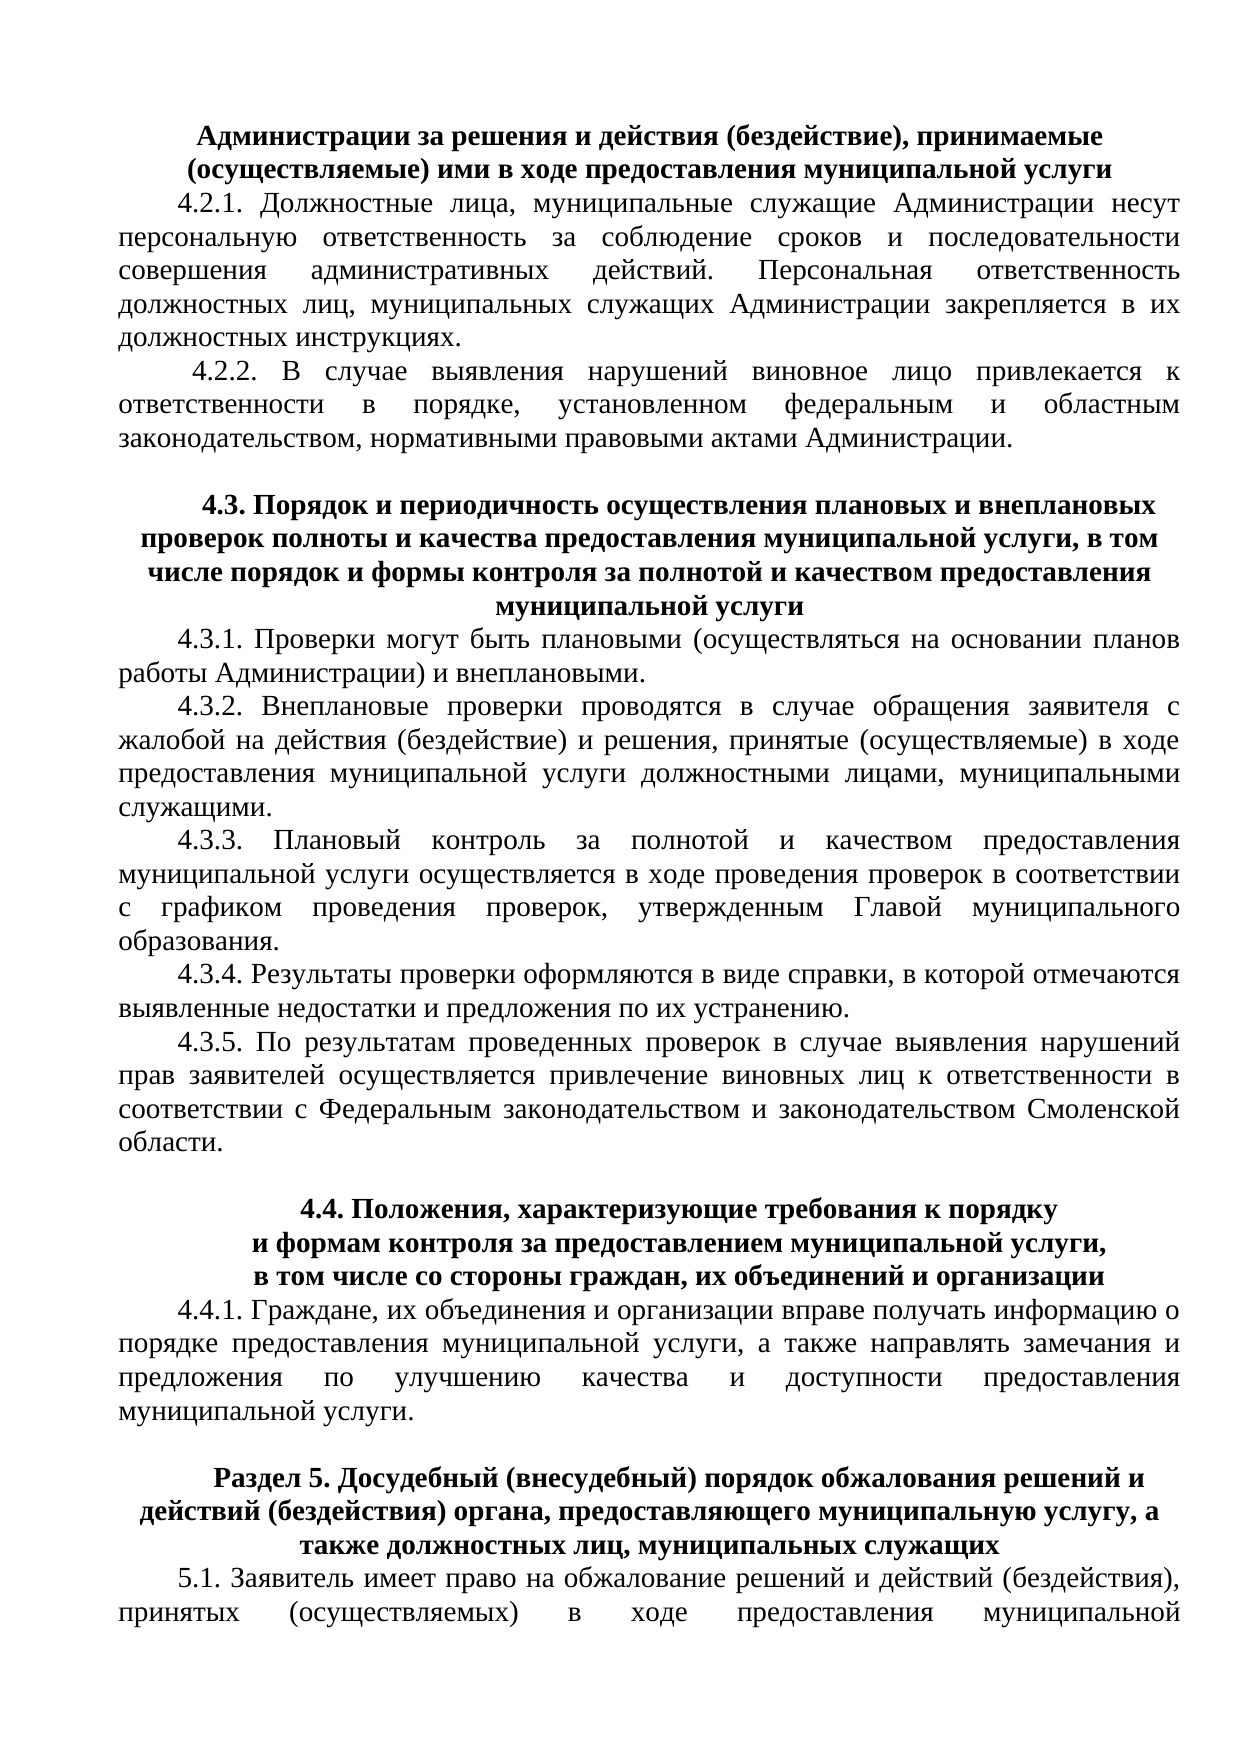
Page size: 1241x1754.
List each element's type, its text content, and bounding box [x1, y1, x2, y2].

text 4.4. Положения, характеризующие требования к порядку [118, 1191, 1181, 1225]
text 4.3.1. Проверки могут быть плановыми (осуществляться на основании планов работы Администрации) и внеплановыми. [118, 621, 1181, 688]
text 4.3.5. По результатам проведенных проверок в случае выявления нарушений прав заявителей осуществляется привлечение виновных лиц к ответственности в соответствии с Федеральным законодательством и законодательством Смоленской области. [118, 1024, 1181, 1158]
text 4.3. Порядок и периодичность осуществления плановых и внеплановых проверок полноты и качества предоставления муниципальной услуги, в том числе порядок и формы контроля за полнотой и качеством предоставления муниципальной услуги [118, 487, 1181, 621]
text 4.2.2. В случае выявления нарушений виновное лицо привлекается к ответственности в порядке, установленном федеральным и областным законодательством, нормативными правовыми актами Администрации. [118, 353, 1181, 453]
text Раздел 5. Досудебный (внесудебный) порядок обжалования решений и действий (бездействия) органа, предоставляющего муниципальную услугу, а также должностных лиц, муниципальных служащих [118, 1460, 1181, 1560]
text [118, 118, 1181, 185]
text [118, 1560, 1181, 1627]
text в том числе со стороны граждан, их объединений и организации [118, 1258, 1181, 1292]
text 4.2.1. Должностные лица, муниципальные служащие Администрации несут персональную ответственность за соблюдение сроков и последовательности совершения административных действий. Персональная ответственность должностных лиц, муниципальных служащих Администрации закрепляется в их должностных инструкциях. [118, 185, 1181, 353]
text 4.3.4. Результаты проверки оформляются в виде справки, в которой отмечаются выявленные недостатки и предложения по их устранению. [118, 957, 1181, 1024]
text 4.4.1. Граждане, их объединения и организации вправе получать информацию о порядке предоставления муниципальной услуги, а также направлять замечания и предложения по улучшению качества и доступности предоставления муниципальной услуги. [118, 1292, 1181, 1426]
text и формам контроля за предоставлением муниципальной услуги, [118, 1225, 1181, 1258]
text 4.3.2. Внеплановые проверки проводятся в случае обращения заявителя с жалобой на действия (бездействие) и решения, принятые (осуществляемые) в ходе предоставления муниципальной услуги должностными лицами, муниципальными служащими. [118, 688, 1181, 822]
text 4.3.3. Плановый контроль за полнотой и качеством предоставления муниципальной услуги осуществляется в ходе проведения проверок в соответствии с графиком проведения проверок, утвержденным Главой муниципального образования. [118, 822, 1181, 957]
